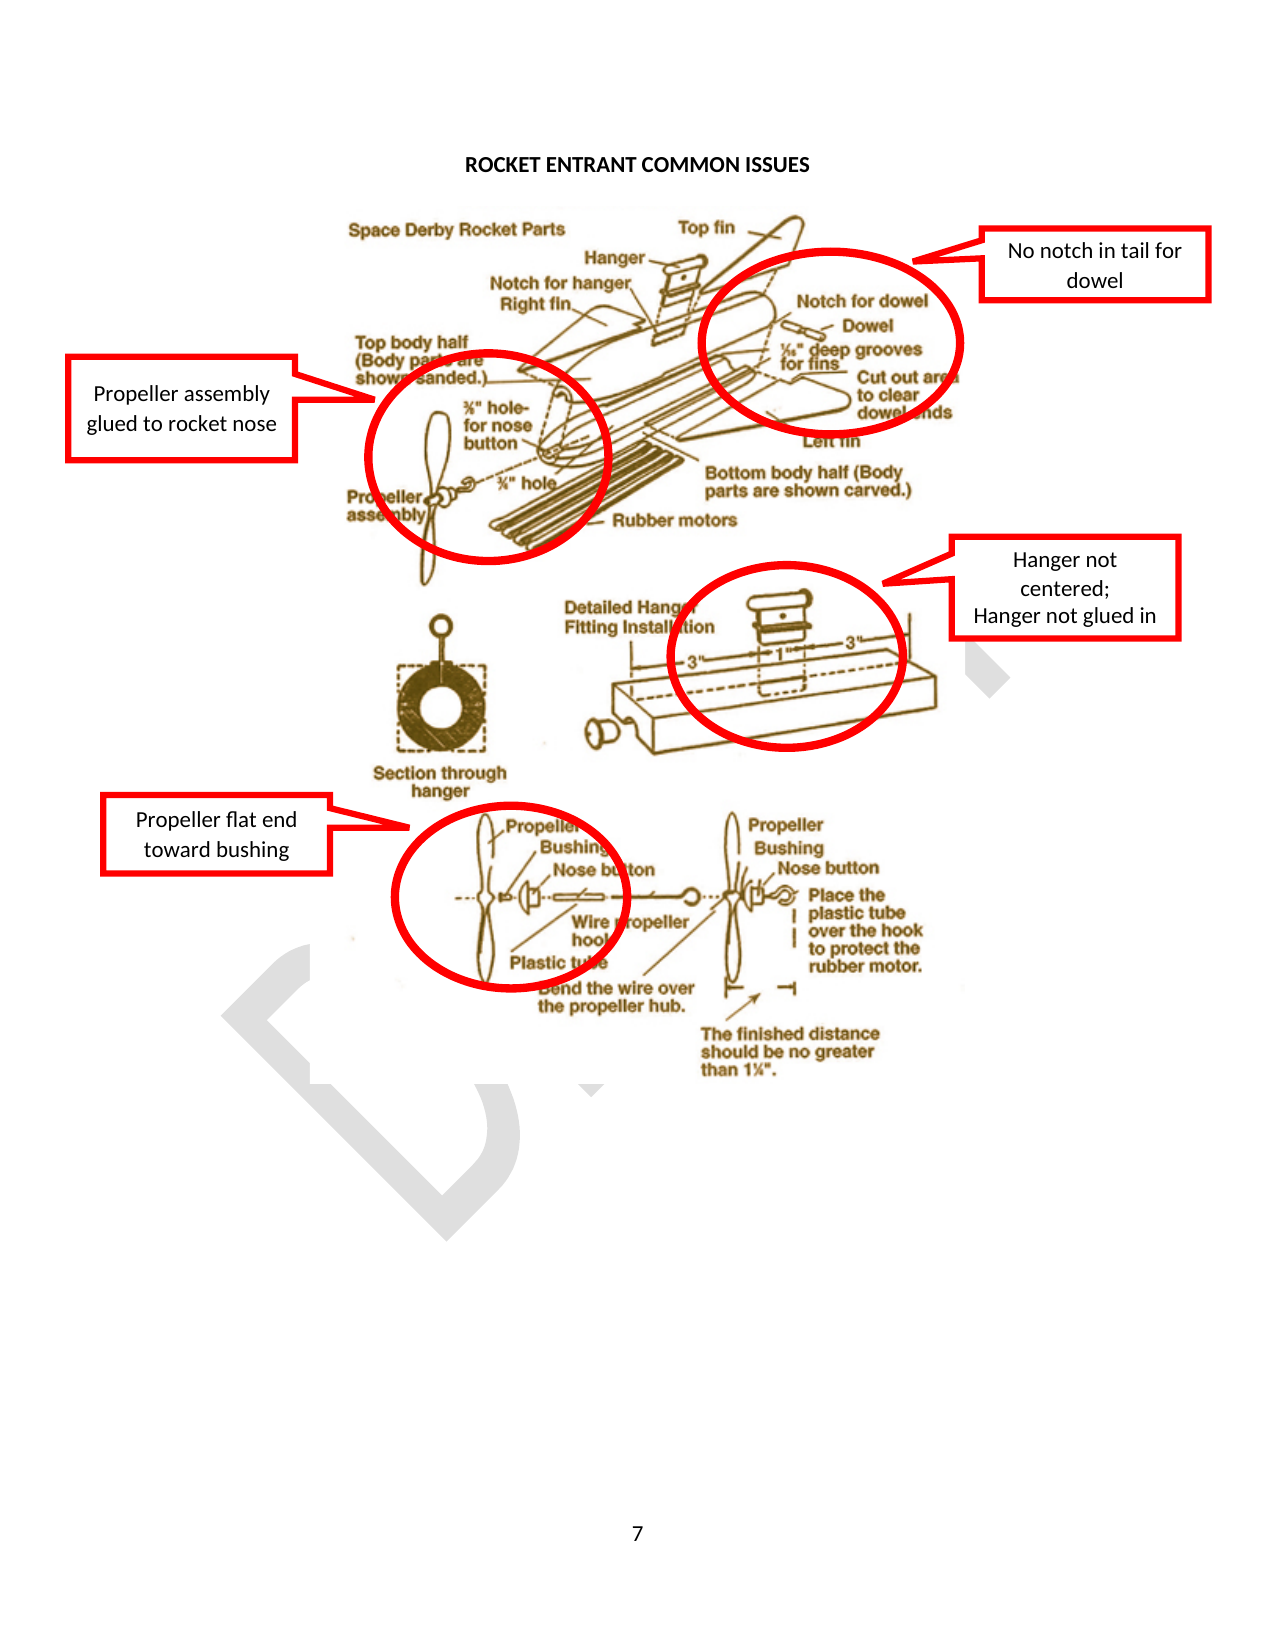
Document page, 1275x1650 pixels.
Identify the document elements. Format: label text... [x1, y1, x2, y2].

text ROCKET ENTRANT COMMON ISSUES [150, 150, 1125, 178]
picture [309, 206, 966, 1084]
